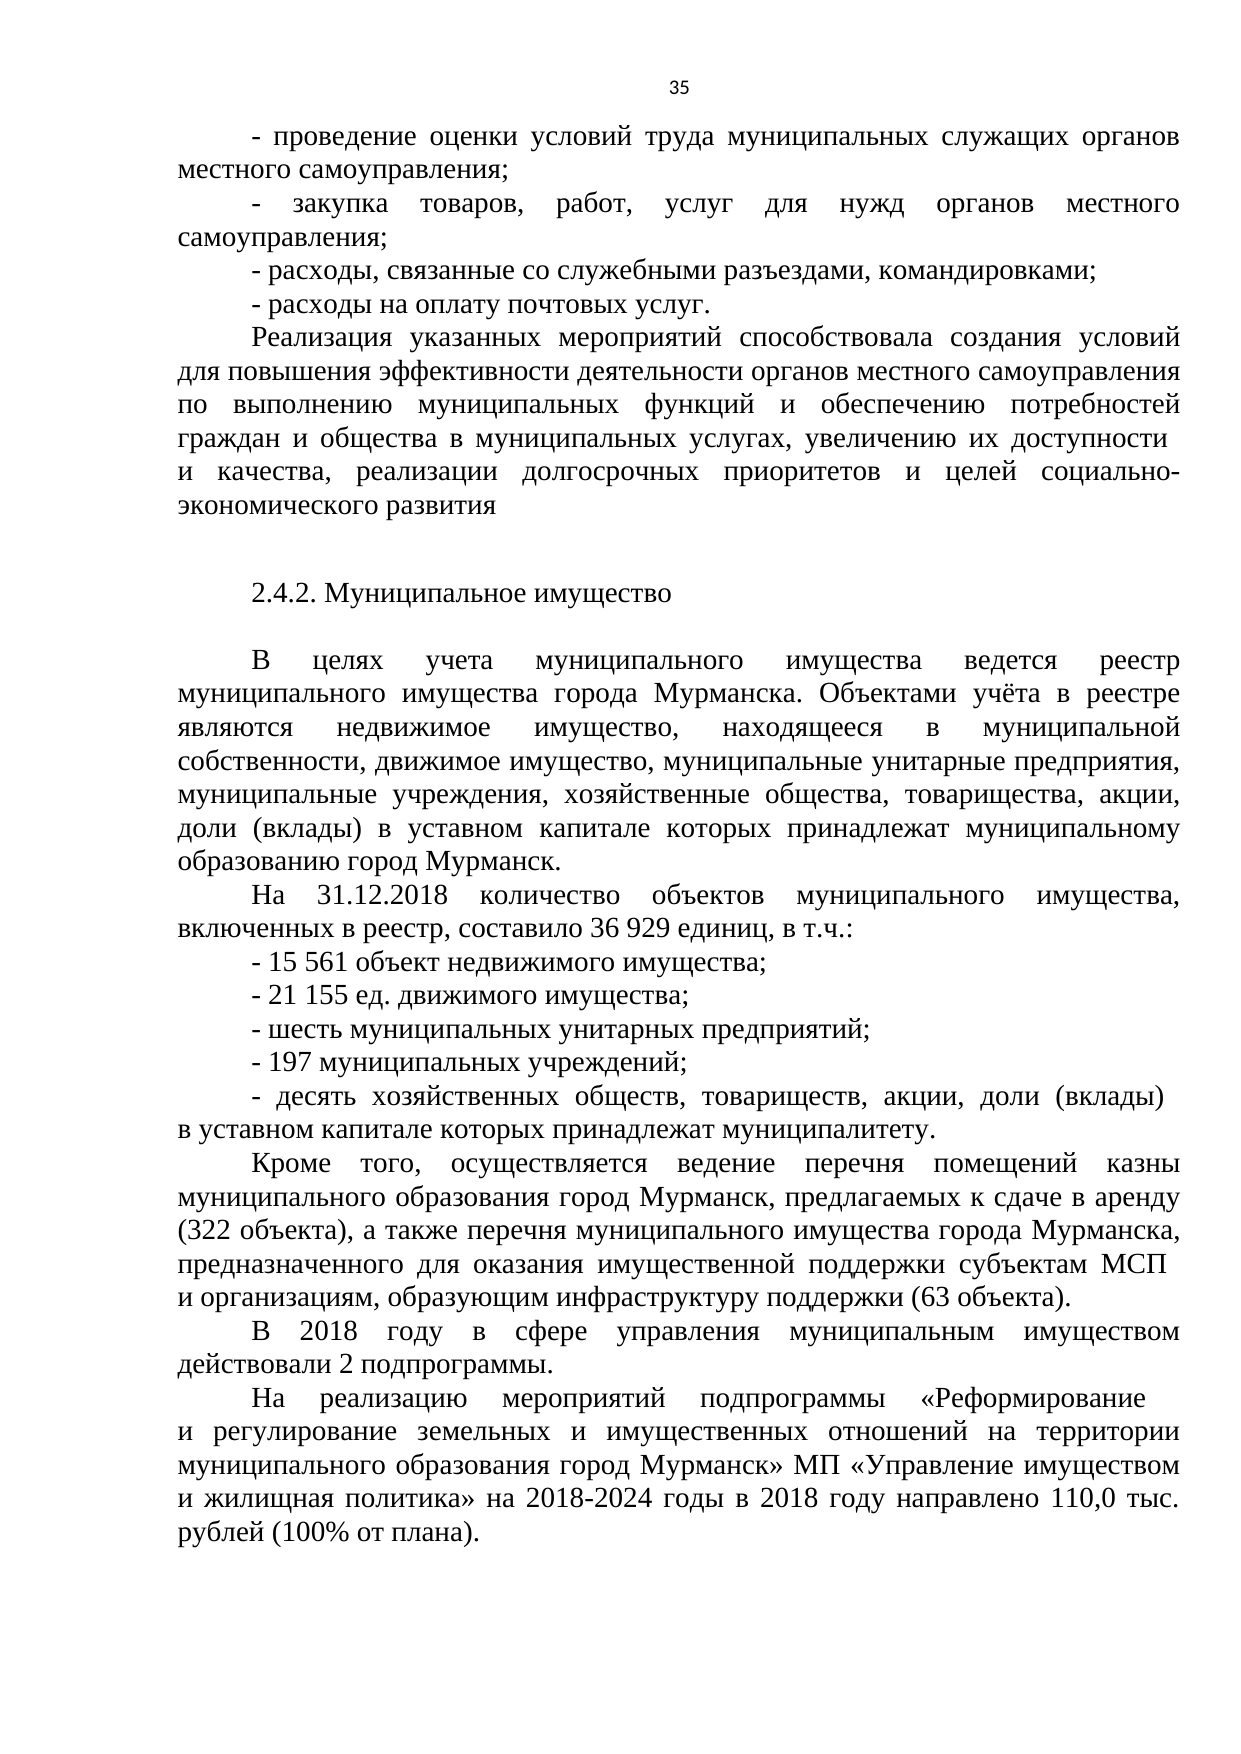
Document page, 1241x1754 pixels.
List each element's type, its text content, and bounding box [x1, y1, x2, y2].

text - проведение оценки условий труда муниципальных служащих органов местного самоуправления; [177, 118, 1181, 185]
text - закупка товаров, работ, услуг для нужд органов местного самоуправления; [177, 185, 1181, 252]
text - шесть муниципальных унитарных предприятий; [177, 1011, 1181, 1044]
text - расходы, связанные со служебными разъездами, командировками; [177, 252, 1181, 286]
text Кроме того, осуществляется ведение перечня помещений казны муниципального образования город Мурманск, предлагаемых к сдаче в аренду (322 объекта), а также перечня муниципального имущества города Мурманска, предназначенного для оказания имущественной поддержки субъектам МСП и организациям, образующим инфраструктуру поддержки (63 объекта). [177, 1145, 1181, 1313]
text - 15 561 объект недвижимого имущества; [177, 944, 1181, 977]
subtitle 2.4.2. Муниципальное имущество [177, 575, 1181, 608]
text - 197 муниципальных учреждений; [177, 1044, 1181, 1078]
text Реализация указанных мероприятий способствовала создания условий для повышения эффективности деятельности органов местного самоуправления по выполнению муниципальных функций и обеспечению потребностей граждан и общества в муниципальных услугах, увеличению их доступности и качества, реализации долгосрочных приоритетов и целей социально-экономического развития [177, 319, 1181, 521]
text - десять хозяйственных обществ, товариществ, акции, доли (вклады) в уставном капитале которых принадлежат муниципалитету. [177, 1078, 1181, 1145]
text - расходы на оплату почтовых услуг. [177, 286, 1181, 319]
text - 21 155 ед. движимого имущества; [177, 977, 1181, 1011]
text На 31.12.2018 количество объектов муниципального имущества, включенных в реестр, составило 36 929 единиц, в т.ч.: [177, 877, 1181, 944]
text В 2018 году в сфере управления муниципальным имуществом действовали 2 подпрограммы. [177, 1313, 1181, 1380]
text На реализацию мероприятий подпрограммы «Реформирование и регулирование земельных и имущественных отношений на территории муниципального образования город Мурманск» МП «Управление имуществом и жилищная политика» на 2018-2024 годы в 2018 году направлено 110,0 тыс. рублей (100% от плана). [177, 1380, 1181, 1548]
text В целях учета муниципального имущества ведется реестр муниципального имущества города Мурманска. Объектами учёта в реестре являются недвижимое имущество, находящееся в муниципальной собственности, движимое имущество, муниципальные унитарные предприятия, муниципальные учреждения, хозяйственные общества, товарищества, акции, доли (вклады) в уставном капитале которых принадлежат муниципальному образованию город Мурманск. [177, 642, 1181, 877]
